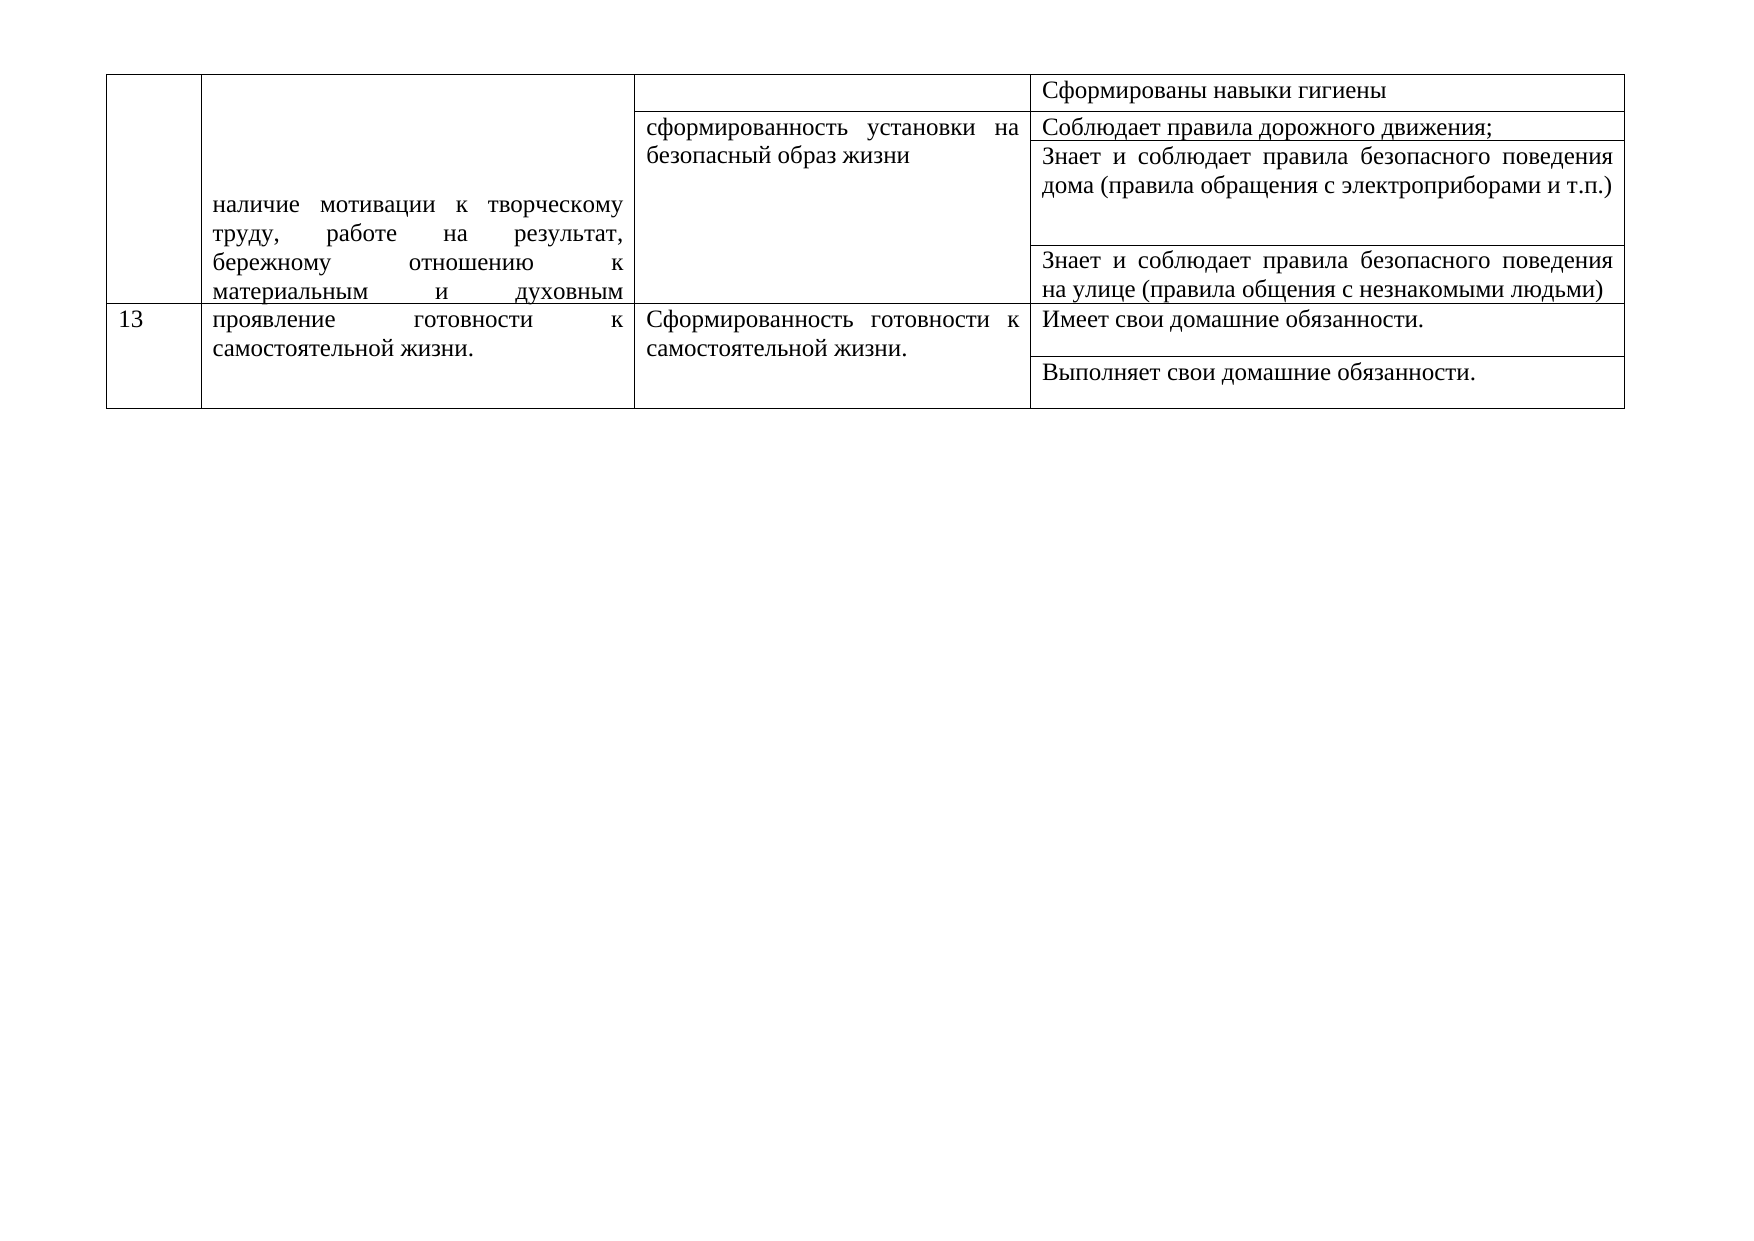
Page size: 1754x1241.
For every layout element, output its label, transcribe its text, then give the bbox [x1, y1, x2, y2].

table_cell Имеет свои домашние обязанности. [1031, 304, 1624, 356]
table_cell Сформированы навыки гигиены [1031, 75, 1624, 111]
table_cell проявление готовности к самостоятельной жизни. [202, 304, 634, 408]
table_cell Соблюдает правила дорожного движения; [1031, 112, 1624, 140]
table_cell сформированность установки на безопасный образ жизни [635, 112, 1030, 303]
table_cell Знает и соблюдает правила безопасного поведения дома (правила обращения с электроприборами и т.п.) [1031, 141, 1624, 244]
table_cell 13 [107, 304, 201, 408]
table_cell Знает и соблюдает правила безопасного поведения на улице (правила общения с незнакомыми людьми) [1031, 246, 1624, 303]
table_cell Выполняет свои домашние обязанности. [1031, 357, 1624, 408]
table_cell Сформированность готовности к самостоятельной жизни. [635, 304, 1030, 408]
